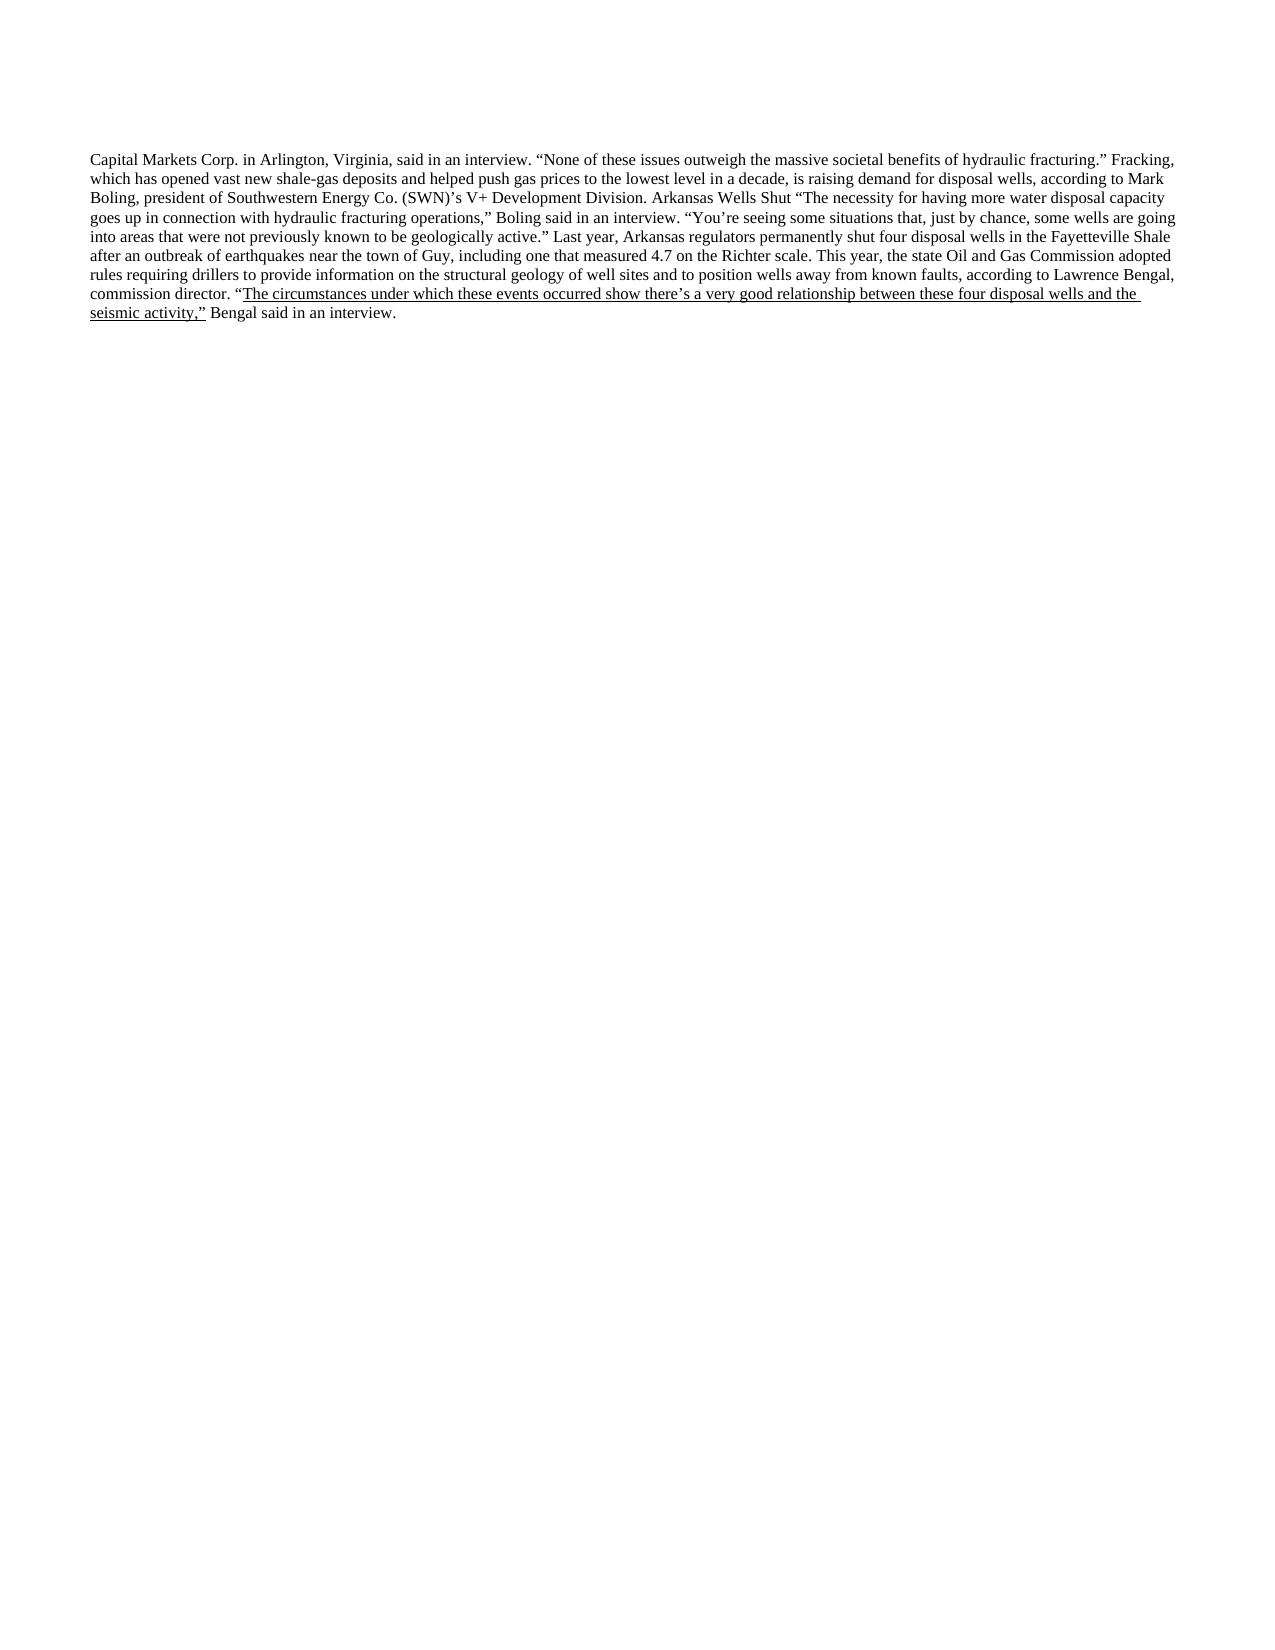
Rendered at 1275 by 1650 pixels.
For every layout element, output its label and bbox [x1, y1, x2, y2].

text [90, 150, 1185, 322]
